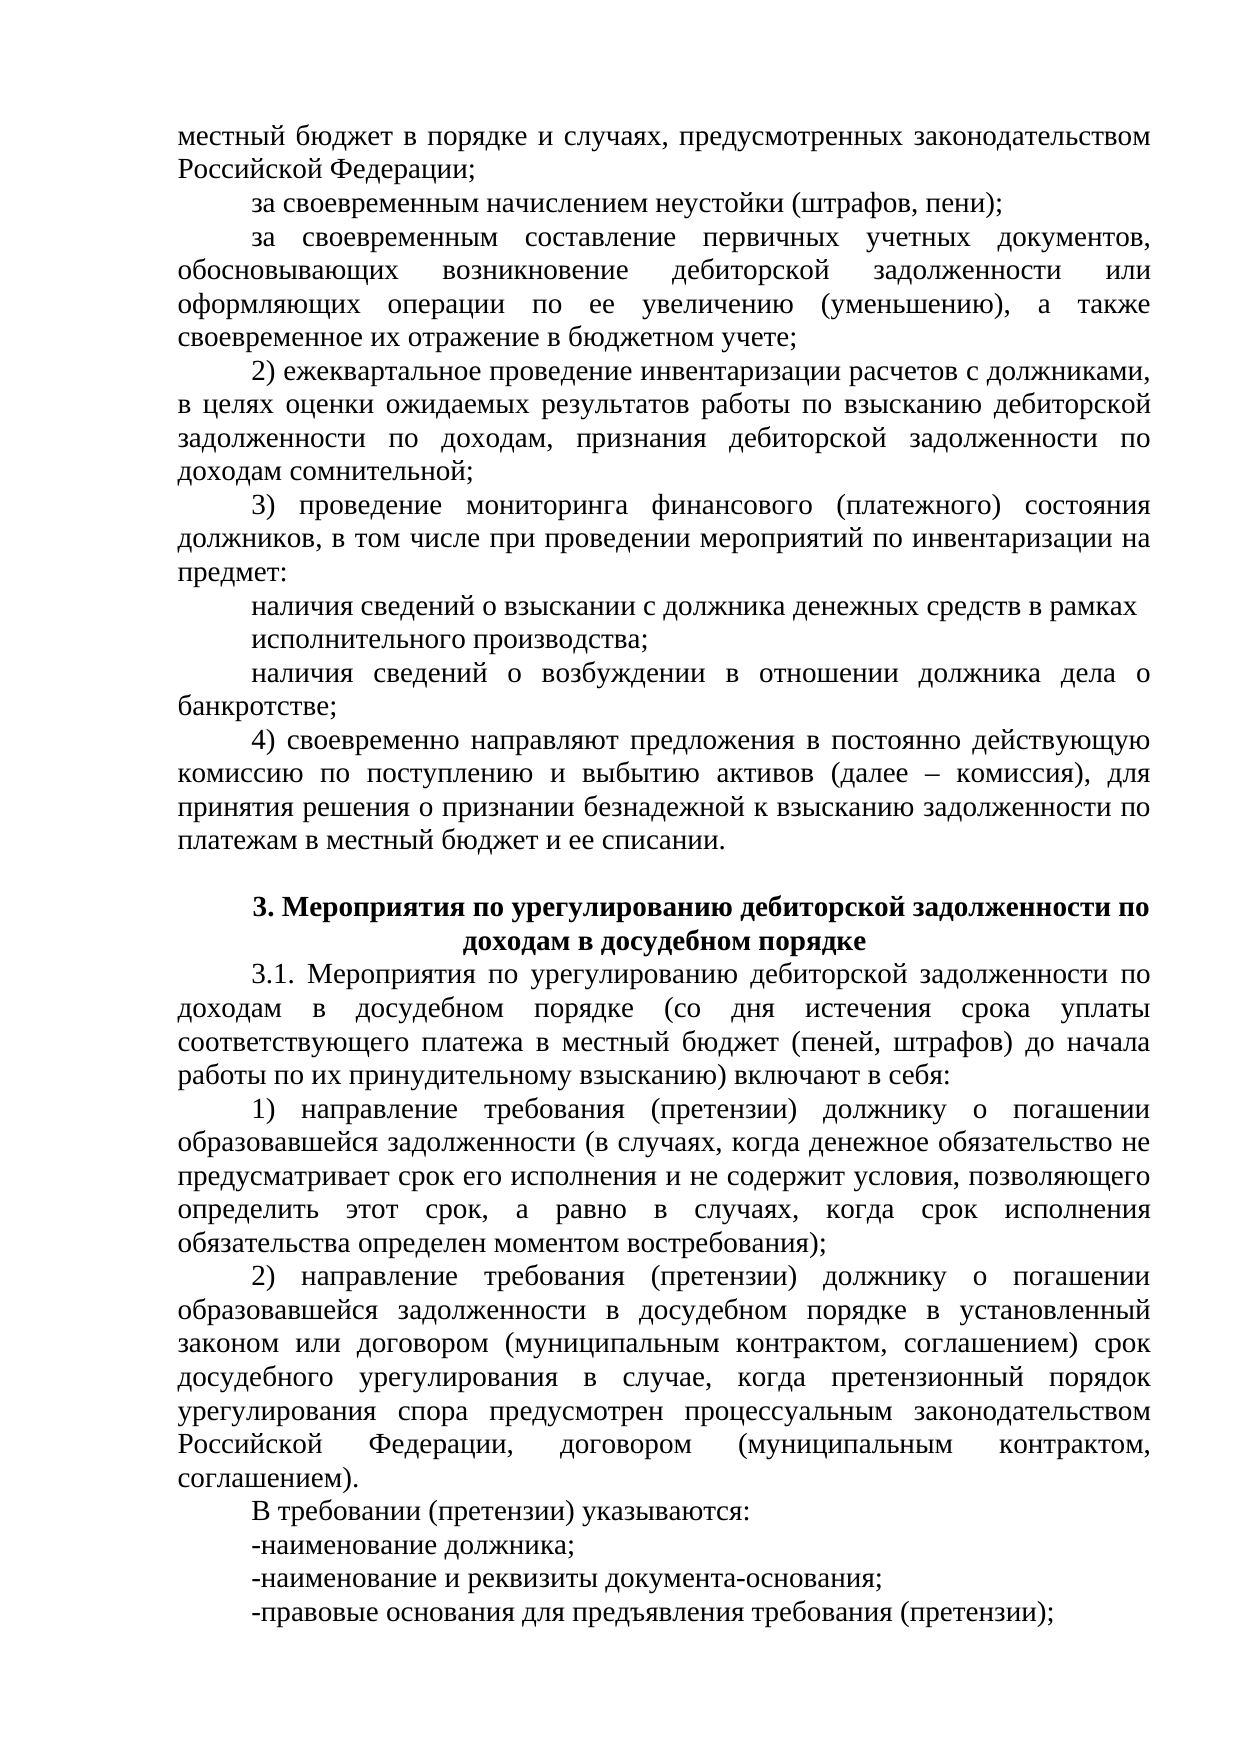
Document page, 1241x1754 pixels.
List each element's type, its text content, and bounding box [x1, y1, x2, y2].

text -наименование должника; [177, 1527, 1152, 1560]
text за своевременным начислением неустойки (штрафов, пени); [177, 185, 1152, 219]
text -наименование и реквизиты документа-основания; [177, 1560, 1152, 1594]
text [177, 118, 1152, 185]
text 3.1. Мероприятия по урегулированию дебиторской задолженности по доходам в досудебном порядке (со дня истечения срока уплаты соответствующего платежа в местный бюджет (пеней, штрафов) до начала работы по их принудительному взысканию) включают в себя: [177, 957, 1152, 1091]
text 2) направление требования (претензии) должнику о погашении образовавшейся задолженности в досудебном порядке в установленный законом или договором (муниципальным контрактом, соглашением) срок досудебного урегулирования в случае, когда претензионный порядок урегулирования спора предусмотрен процессуальным законодательством Российской Федерации, договором (муниципальным контрактом, соглашением). [177, 1258, 1152, 1493]
text -правовые основания для предъявления требования (претензии); [177, 1594, 1152, 1627]
text исполнительного производства; [177, 621, 1152, 655]
text 4) своевременно направляют предложения в постоянно действующую комиссию по поступлению и выбытию активов (далее – комиссия), для принятия решения о признании безнадежной к взысканию задолженности по платежам в местный бюджет и ее списании. [177, 722, 1152, 856]
text за своевременным составление первичных учетных документов, обосновывающих возникновение дебиторской задолженности или оформляющих операции по ее увеличению (уменьшению), а также своевременное их отражение в бюджетном учете; [177, 219, 1152, 353]
text 1) направление требования (претензии) должнику о погашении образовавшейся задолженности (в случаях, когда денежное обязательство не предусматривает срок его исполнения и не содержит условия, позволяющего определить этот срок, а равно в случаях, когда срок исполнения обязательства определен моментом востребования); [177, 1091, 1152, 1258]
text наличия сведений о взыскании с должника денежных средств в рамках [177, 588, 1152, 621]
text 3) проведение мониторинга финансового (платежного) состояния должников, в том числе при проведении мероприятий по инвентаризации на предмет: [177, 487, 1152, 588]
text 3. Мероприятия по урегулированию дебиторской задолженности по доходам в досудебном порядке [177, 889, 1152, 957]
text В требовании (претензии) указываются: [177, 1493, 1152, 1527]
text наличия сведений о возбуждении в отношении должника дела о банкротстве; [177, 655, 1152, 722]
text 2) ежеквартальное проведение инвентаризации расчетов с должниками, в целях оценки ожидаемых результатов работы по взысканию дебиторской задолженности по доходам, признания дебиторской задолженности по доходам сомнительной; [177, 353, 1152, 487]
